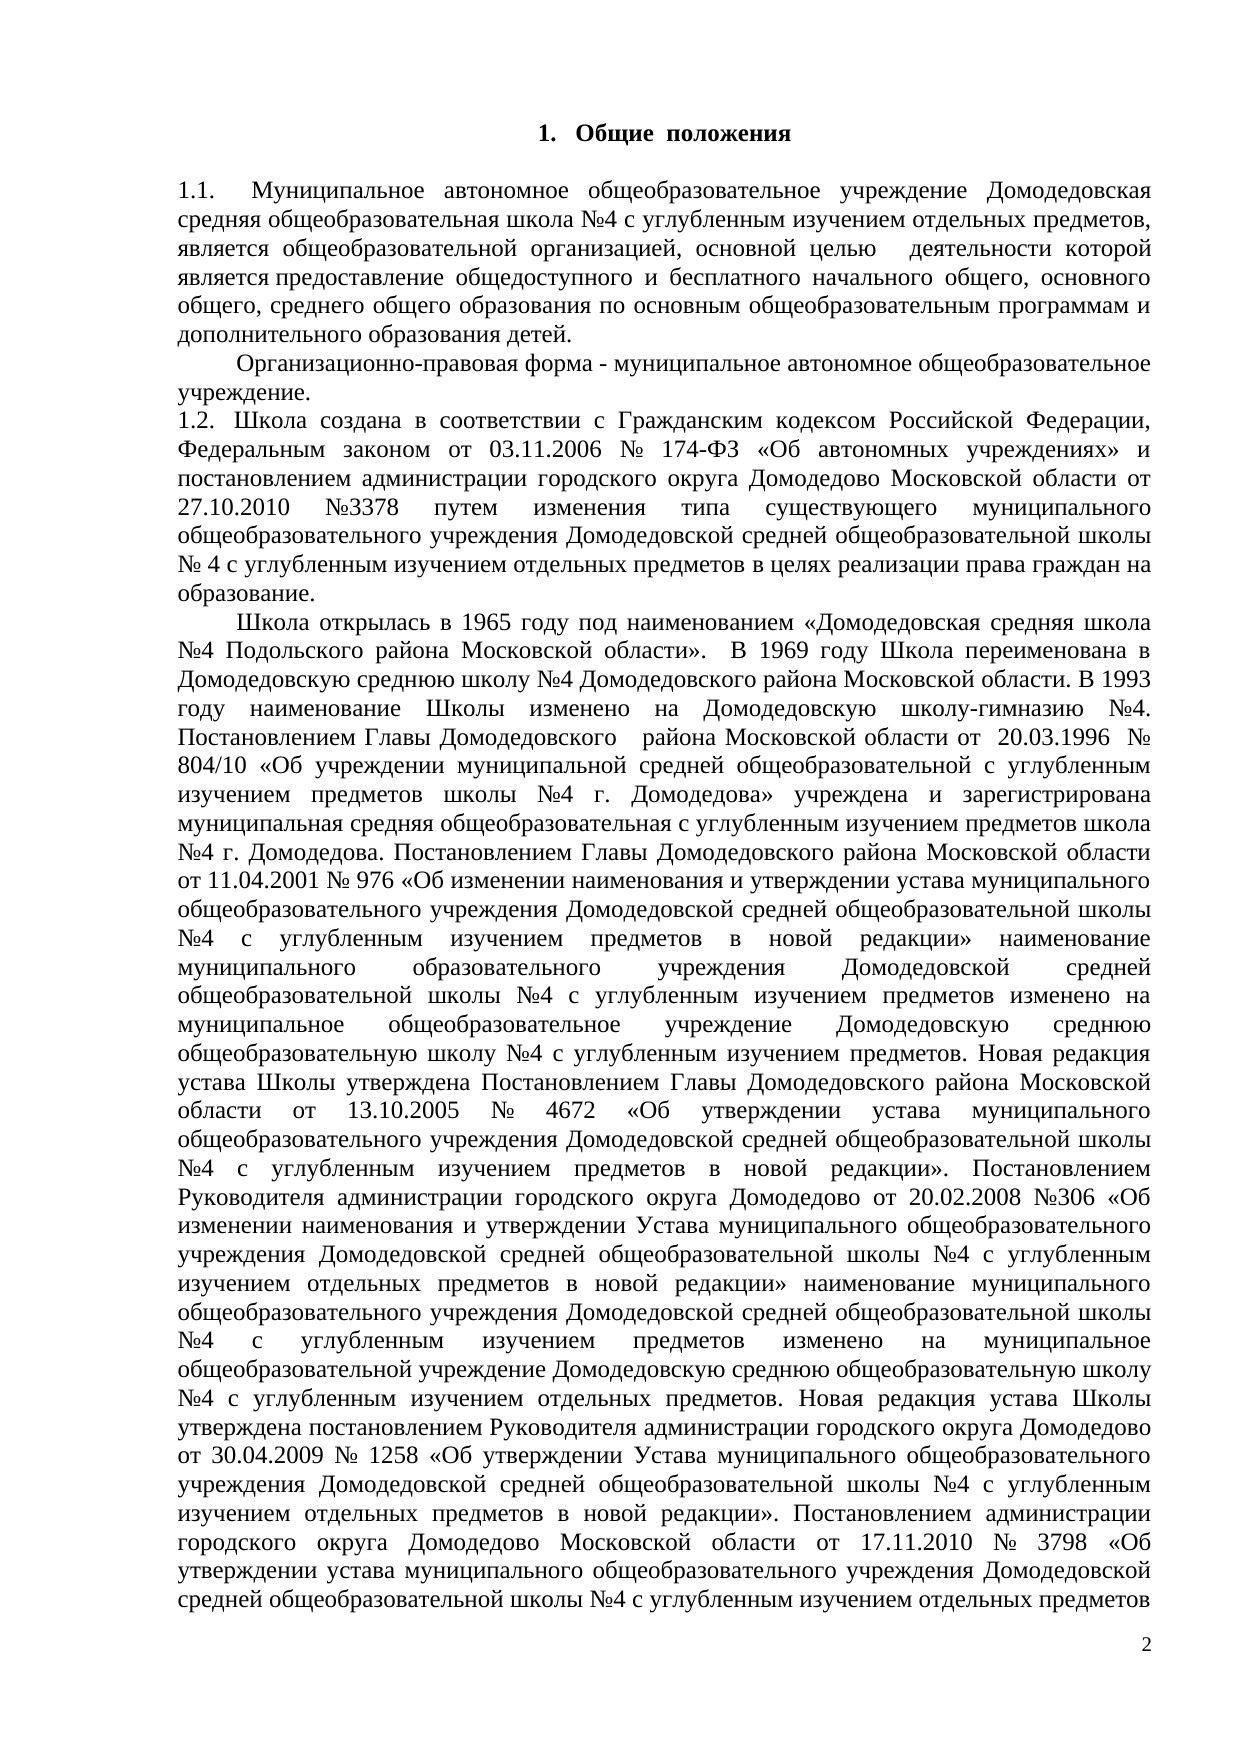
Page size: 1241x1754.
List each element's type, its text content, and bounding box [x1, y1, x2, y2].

list Школа создана в соответствии с Гражданским кодексом Российской Федерации, Федеральным законом от 03.11.2006 № 174-ФЗ «Об автономных учреждениях» и постановлением администрации городского округа Домодедово Московской области от 27.10.2010 №3378 путем изменения типа существующего муниципального общеобразовательного учреждения Домодедовской средней общеобразовательной школы № 4 с углубленным изучением отдельных предметов в целях реализации права граждан на образование. [177, 406, 1152, 607]
list Общие положения [177, 118, 1152, 147]
list Организационно-правовая форма - муниципальное автономное общеобразовательное учреждение. [177, 348, 1152, 406]
list Муниципальное автономное общеобразовательное учреждение Домодедовская средняя общеобразовательная школа №4 с углубленным изучением отдельных предметов, является общеобразовательной организацией, основной целью деятельности которой является предоставление общедоступного и бесплатного начального общего, основного общего, среднего общего образования по основным общеобразовательным программам и дополнительного образования детей. [177, 176, 1152, 348]
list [177, 607, 1152, 1613]
